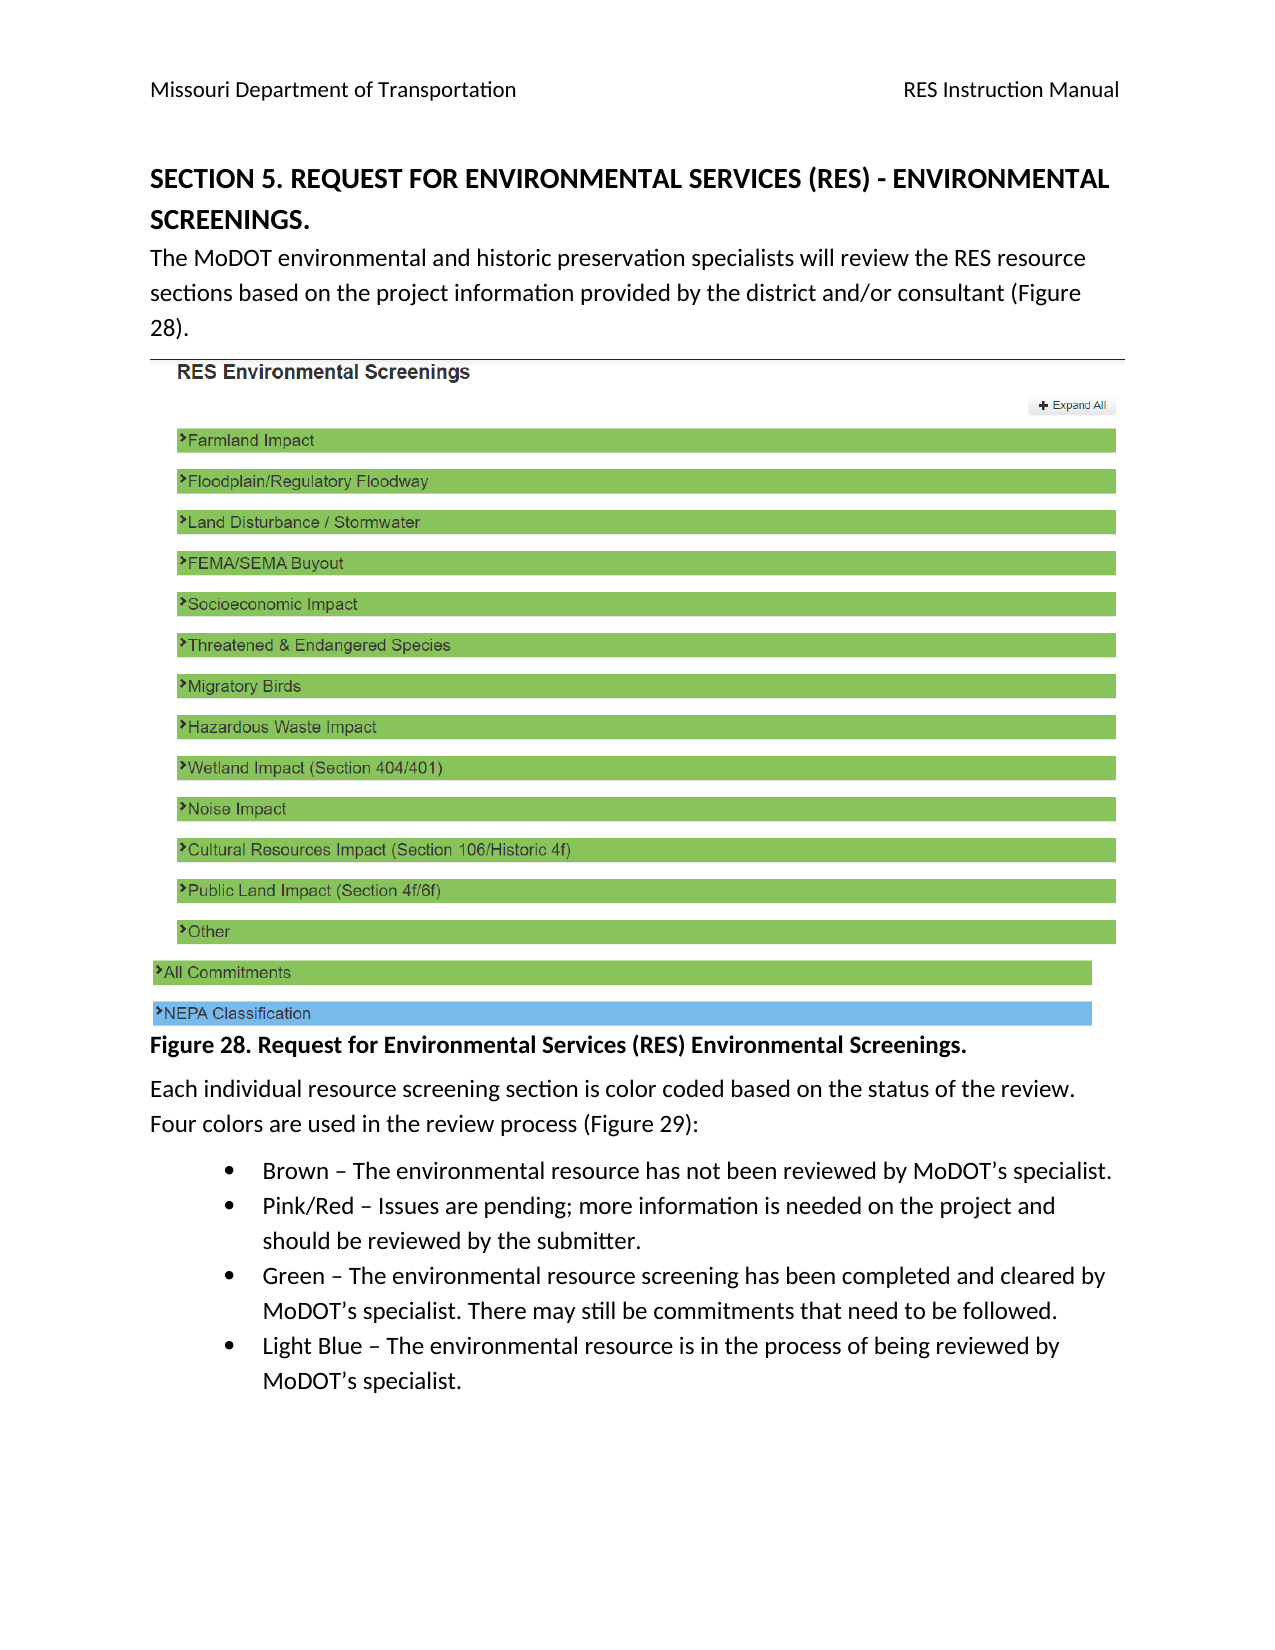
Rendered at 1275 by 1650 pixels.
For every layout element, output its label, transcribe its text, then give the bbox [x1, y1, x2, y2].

text The MoDOT environmental and historic preservation specialists will review the RES resource sections based on the project information provided by the district and/or consultant (Figure 28). [150, 242, 1125, 342]
subtitle Figure 28. Request for Environmental Services (RES) Environmental Screenings. [150, 1030, 1125, 1060]
list Brown – The environmental resource has not been reviewed by MoDOT’s specialist. [225, 1155, 1125, 1186]
list Light Blue – The environmental resource is in the process of being reviewed by MoDOT’s specialist. [225, 1330, 1125, 1396]
picture [150, 359, 1125, 1030]
text Each individual resource screening section is color coded based on the status of the review. Four colors are used in the review process (Figure 29): [150, 1073, 1125, 1138]
list Green – The environmental resource screening has been completed and cleared by MoDOT’s specialist. There may still be commitments that need to be followed. [225, 1260, 1125, 1326]
subtitle Section 5. Request for Environmental Services (RES) - Environmental Screenings. [150, 160, 1125, 237]
list Pink/Red – Issues are pending; more information is needed on the project and should be reviewed by the submitter. [225, 1190, 1125, 1256]
